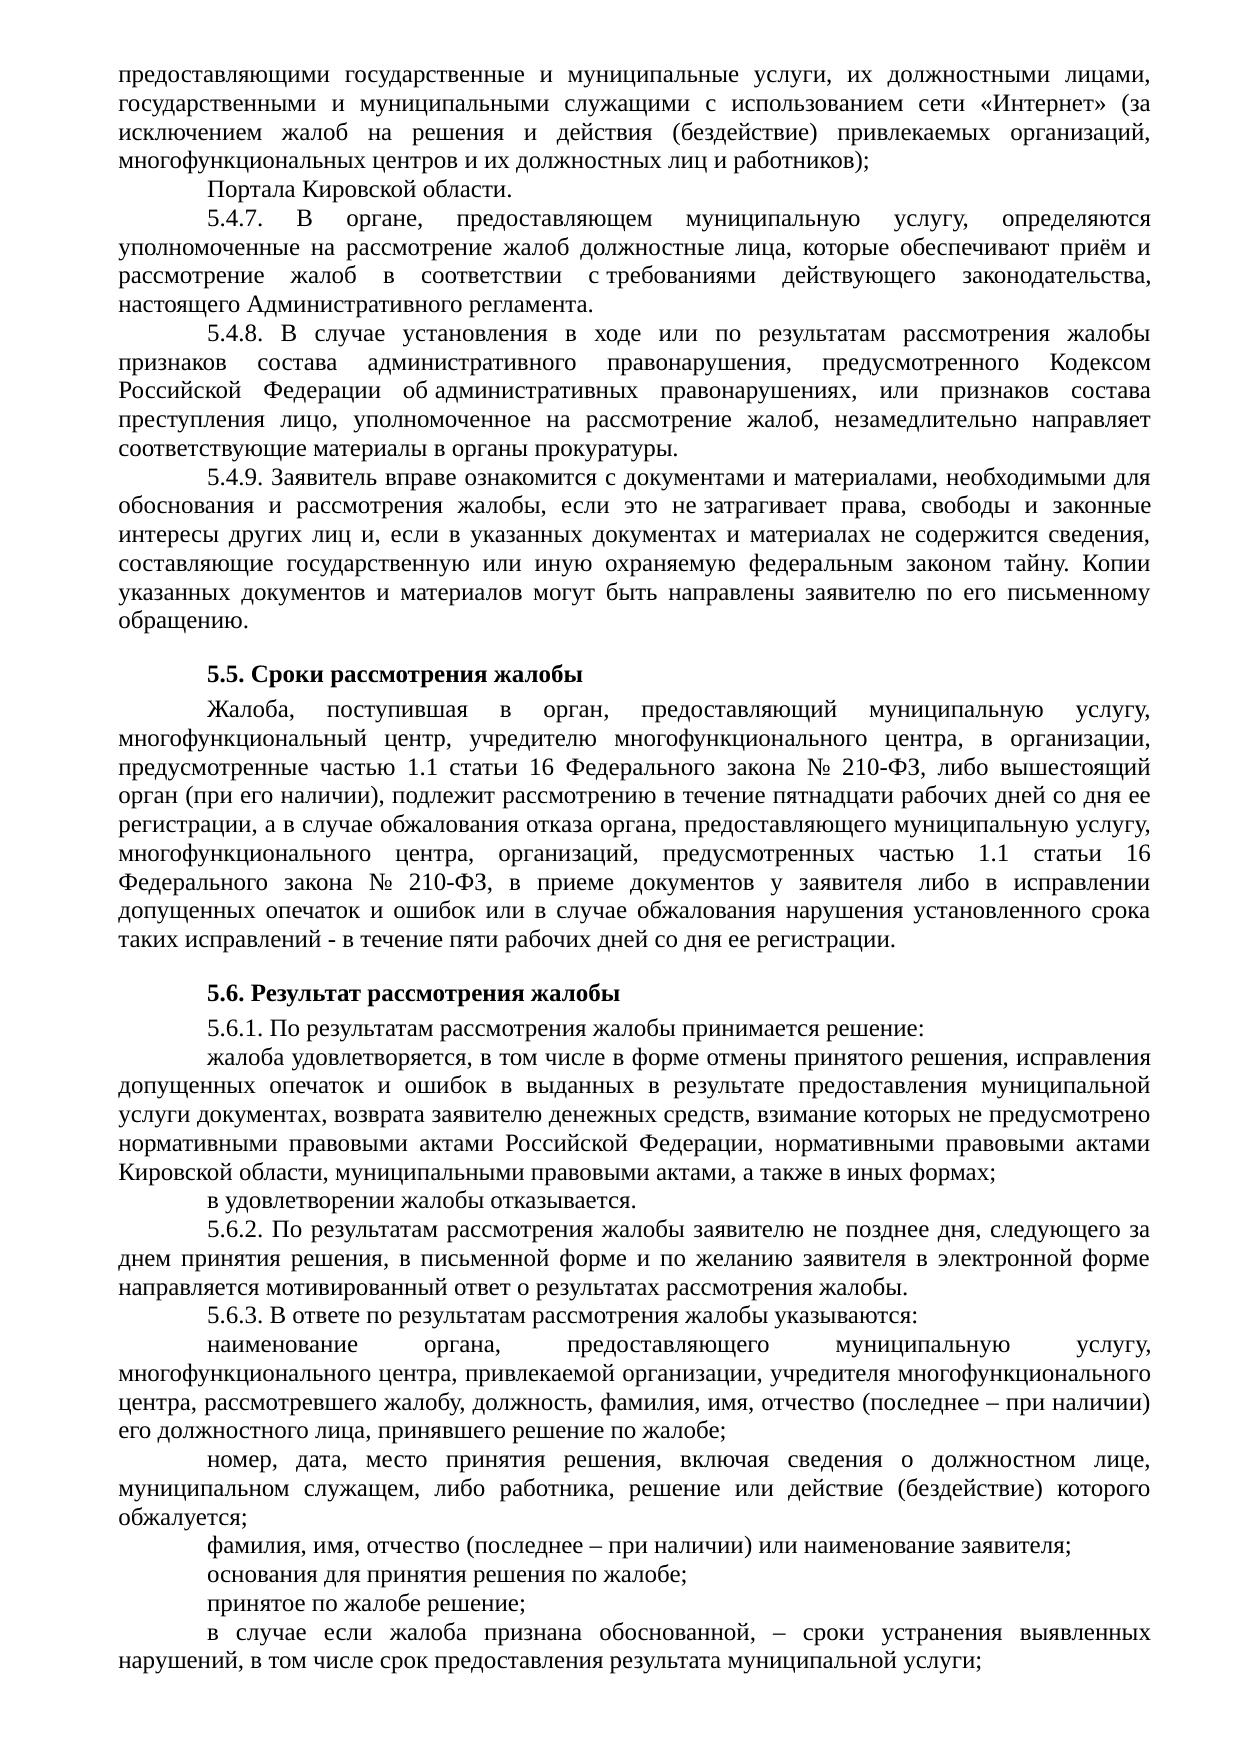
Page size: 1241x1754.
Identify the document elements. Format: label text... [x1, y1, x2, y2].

text в удовлетворении жалобы отказывается. [118, 1185, 1152, 1214]
text 5.4.8. В случае установления в ходе или по результатам рассмотрения жалобы признаков состава административного правонарушения, предусмотренного Кодексом Российской Федерации об административных правонарушениях, или признаков состава преступления лицо, уполномоченное на рассмотрение жалоб, незамедлительно направляет соответствующие материалы в органы прокуратуры. [118, 318, 1152, 462]
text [118, 59, 1152, 174]
subtitle 5.5. Сроки рассмотрения жалобы [118, 659, 1152, 688]
text Жалоба, поступившая в орган, предоставляющий муниципальную услугу, многофункциональный центр, учредителю многофункционального центра, в организации, предусмотренные частью 1.1 статьи 16 Федерального закона № 210-ФЗ, либо вышестоящий орган (при его наличии), подлежит рассмотрению в течение пятнадцати рабочих дней со дня ее регистрации, а в случае обжалования отказа органа, предоставляющего муниципальную услугу, многофункционального центра, организаций, предусмотренных частью 1.1 статьи 16 Федерального закона № 210-ФЗ, в приеме документов у заявителя либо в исправлении допущенных опечаток и ошибок или в случае обжалования нарушения установленного срока таких исправлений - в течение пяти рабочих дней со дня ее регистрации. [118, 694, 1152, 953]
text жалоба удовлетворяется, в том числе в форме отмены принятого решения, исправления допущенных опечаток и ошибок в выданных в результате предоставления муниципальной услуги документах, возврата заявителю денежных средств, взимание которых не предусмотрено нормативными правовыми актами Российской Федерации, нормативными правовыми актами Кировской области, муниципальными правовыми актами, а также в иных формах; [118, 1042, 1152, 1185]
text Портала Кировской области. [118, 174, 1152, 203]
subtitle 5.6. Результат рассмотрения жалобы [118, 978, 1152, 1007]
text принятое по жалобе решение; [118, 1588, 1152, 1617]
text основания для принятия решения по жалобе; [118, 1559, 1152, 1588]
text 5.6.2. По результатам рассмотрения жалобы заявителю не позднее дня, следующего за днем принятия решения, в письменной форме и по желанию заявителя в электронной форме направляется мотивированный ответ о результатах рассмотрения жалобы. [118, 1214, 1152, 1300]
text 5.6.3. В ответе по результатам рассмотрения жалобы указываются: [118, 1300, 1152, 1329]
text фамилия, имя, отчество (последнее – при наличии) или наименование заявителя; [118, 1530, 1152, 1559]
text 5.4.9. Заявитель вправе ознакомится с документами и материалами, необходимыми для обоснования и рассмотрения жалобы, если это не затрагивает права, свободы и законные интересы других лиц и, если в указанных документах и материалах не содержится сведения, составляющие государственную или иную охраняемую федеральным законом тайну. Копии указанных документов и материалов могут быть направлены заявителю по его письменному обращению. [118, 462, 1152, 634]
text в случае если жалоба признана обоснованной, – сроки устранения выявленных нарушений, в том числе срок предоставления результата муниципальной услуги; [118, 1617, 1152, 1674]
text 5.6.1. По результатам рассмотрения жалобы принимается решение: [118, 1013, 1152, 1042]
text 5.4.7. В органе, предоставляющем муниципальную услугу, определяются уполномоченные на рассмотрение жалоб должностные лица, которые обеспечивают приём и рассмотрение жалоб в соответствии с требованиями действующего законодательства, настоящего Административного регламента. [118, 203, 1152, 318]
text номер, дата, место принятия решения, включая сведения о должностном лице, муниципальном служащем, либо работника, решение или действие (бездействие) которого обжалуется; [118, 1444, 1152, 1530]
text наименование органа, предоставляющего муниципальную услугу, многофункционального центра, привлекаемой организации, учредителя многофункционального центра, рассмотревшего жалобу, должность, фамилия, имя, отчество (последнее – при наличии) его должностного лица, принявшего решение по жалобе; [118, 1329, 1152, 1444]
